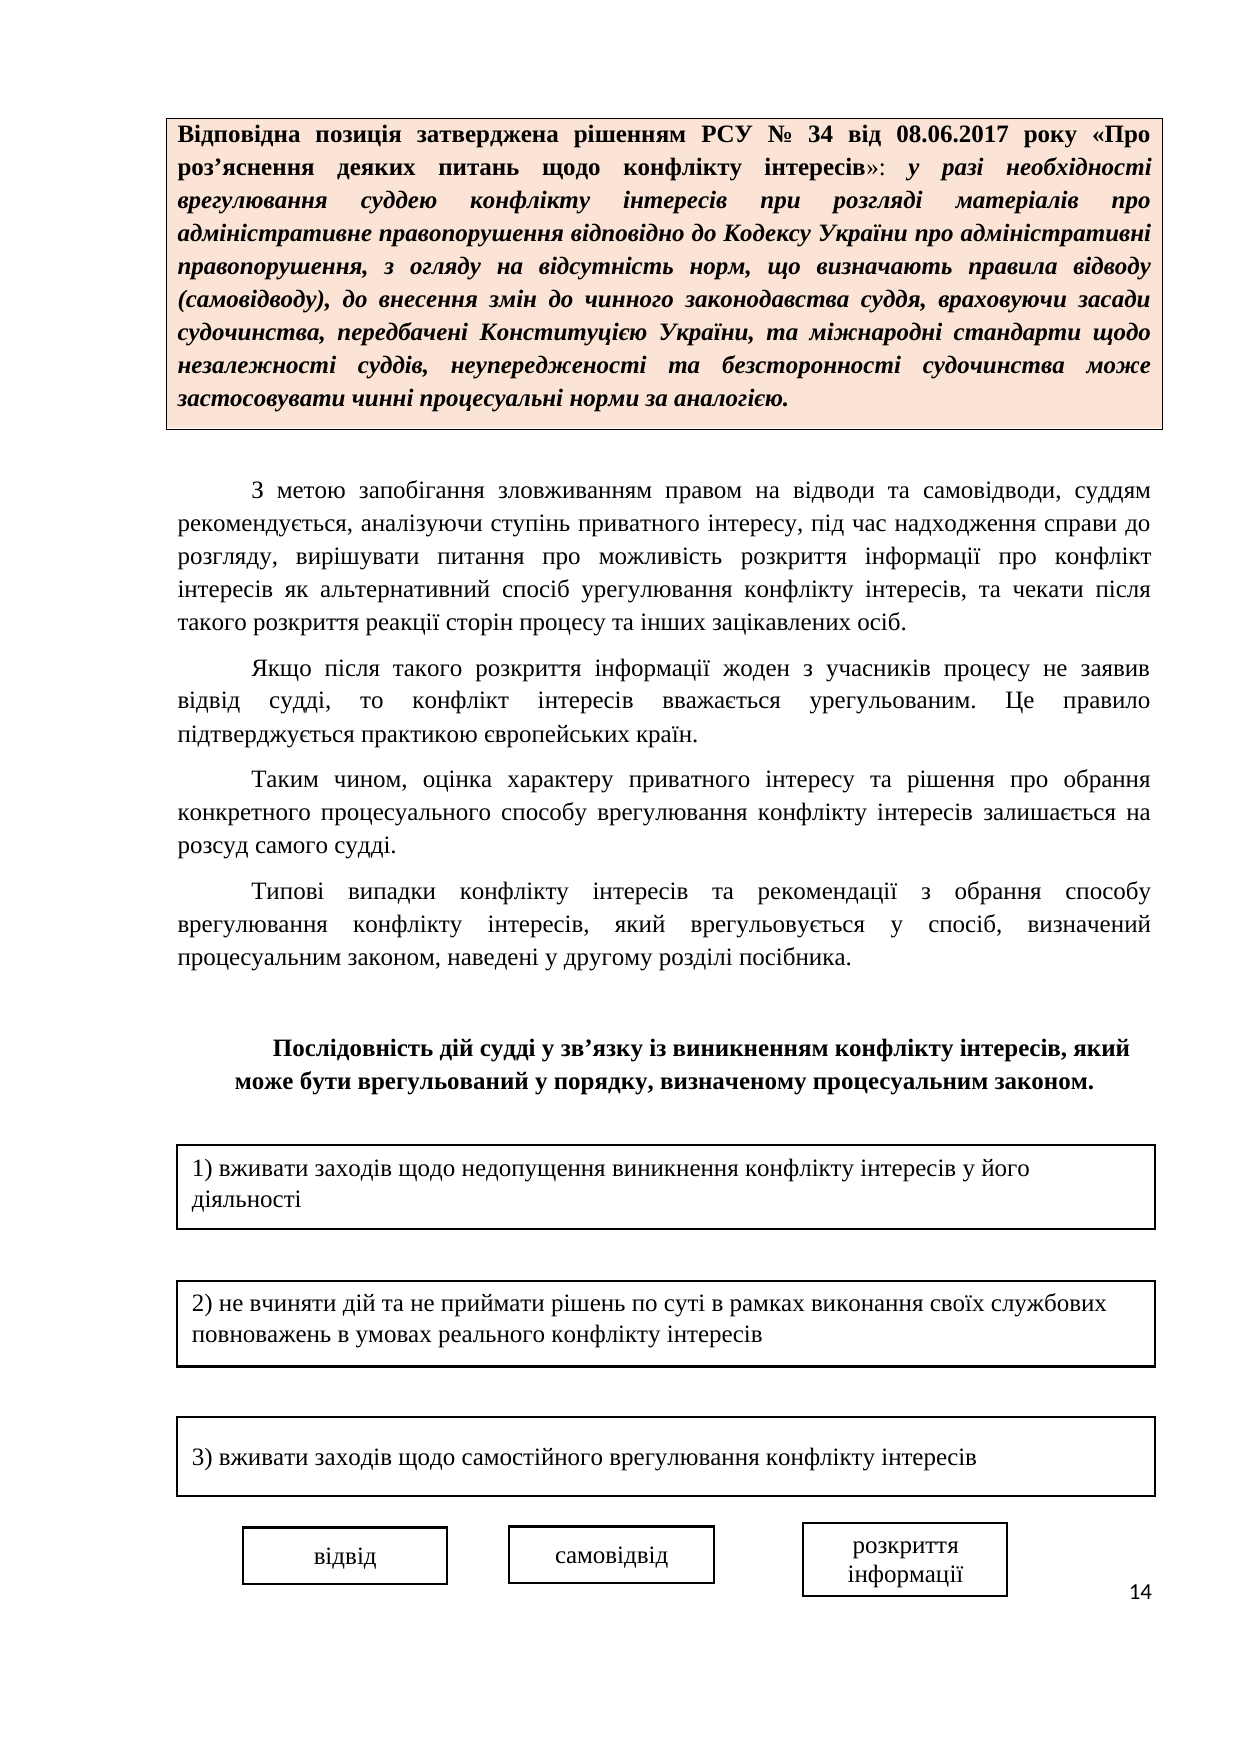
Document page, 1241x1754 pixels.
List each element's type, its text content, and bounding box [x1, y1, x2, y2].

text Послідовність дій судді у зв’язку із виникненням конфлікту інтересів, який може бути врегульований у порядку, визначеному процесуальним законом. [177, 1033, 1152, 1094]
text Таким чином, оцінка характеру приватного інтересу та рішення про обрання конкретного процесуального способу врегулювання конфлікту інтересів залишається на розсуд самого судді. [177, 764, 1152, 859]
text Типові випадки конфлікту інтересів та рекомендації з обрання способу врегулювання конфлікту інтересів, який врегульовується у спосіб, визначений процесуальним законом, наведені у другому розділі посібника. [177, 876, 1152, 971]
text Якщо після такого розкриття інформації жоден з учасників процесу не заявив відвід судді, то конфлікт інтересів вважається урегульованим. Це правило підтверджується практикою європейських країн. [177, 653, 1152, 747]
text З метою запобігання зловживанням правом на відводи та самовідводи, суддям рекомендується, аналізуючи ступінь приватного інтересу, під час надходження справи до розгляду, вирішувати питання про можливість розкриття інформації про конфлікт інтересів як альтернативний спосіб урегулювання конфлікту інтересів, та чекати після такого розкриття реакції сторін процесу та інших зацікавлених осіб. [177, 475, 1152, 636]
table_header Відповідна позиція затверджена рішенням РСУ № 34 від 08.06.2017 року «Про роз’яснення деяких питань щодо конфлікту інтересів»: у разі необхідності врегулювання суддею конфлікту інтересів при розгляді матеріалів про адміністративне правопорушення відповідно до Кодексу України про адміністративні правопорушення, з огляду на відсутність норм, що визначають правила відводу (самовідводу), до внесення змін до чинного законодавства суддя, враховуючи засади судочинства, передбачені Конституцією України, та міжнародні стандарти щодо незалежності суддів, неупередженості та безсторонності судочинства може застосовувати чинні процесуальні норми за аналогією. [167, 119, 1162, 428]
